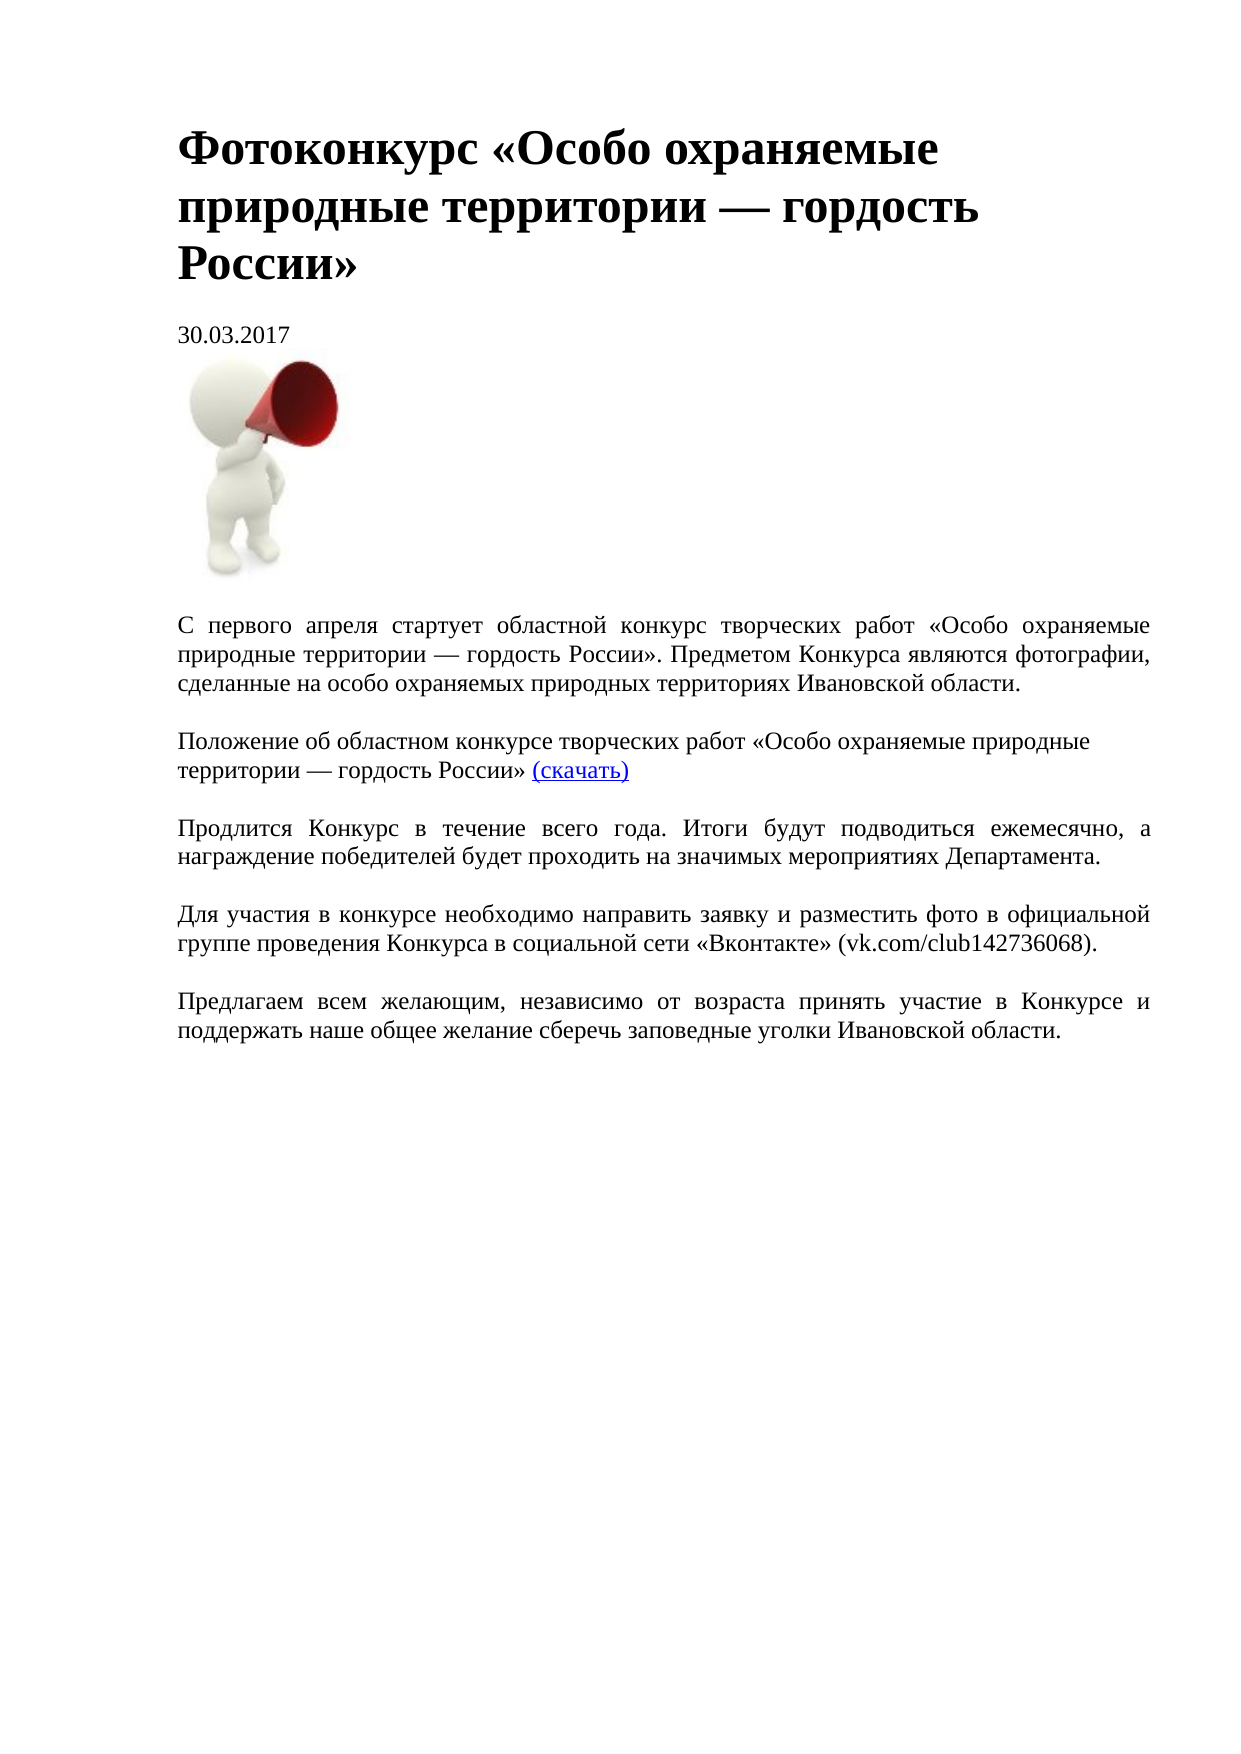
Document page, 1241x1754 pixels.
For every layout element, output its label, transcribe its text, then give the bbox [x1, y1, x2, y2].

text Предлагаем всем желающим, независимо от возраста принять участие в Конкурсе и поддержать наше общее желание сберечь заповедные уголки Ивановской области. [177, 986, 1152, 1043]
text Фотоконкурс «Особо охраняемые природные территории — гордость России» [177, 118, 1152, 291]
text Положение об областном конкурсе творческих работ «Особо охраняемые природные территории — гордость России» (скачать) [177, 726, 1152, 783]
picture [177, 348, 351, 582]
text Для участия в конкурсе необходимо направить заявку и разместить фото в официальной группе проведения Конкурса в социальной сети «Вконтакте» (vk.com/club142736068). [177, 899, 1152, 957]
text 30.03.2017 [177, 320, 1152, 348]
text С первого апреля стартует областной конкурс творческих работ «Особо охраняемые природные территории — гордость России». Предметом Конкурса являются фотографии, сделанные на особо охраняемых природных территориях Ивановской области. [177, 611, 1152, 697]
text Продлится Конкурс в течение всего года. Итоги будут подводиться ежемесячно, а награждение победителей будет проходить на значимых мероприятиях Департамента. [177, 813, 1152, 870]
